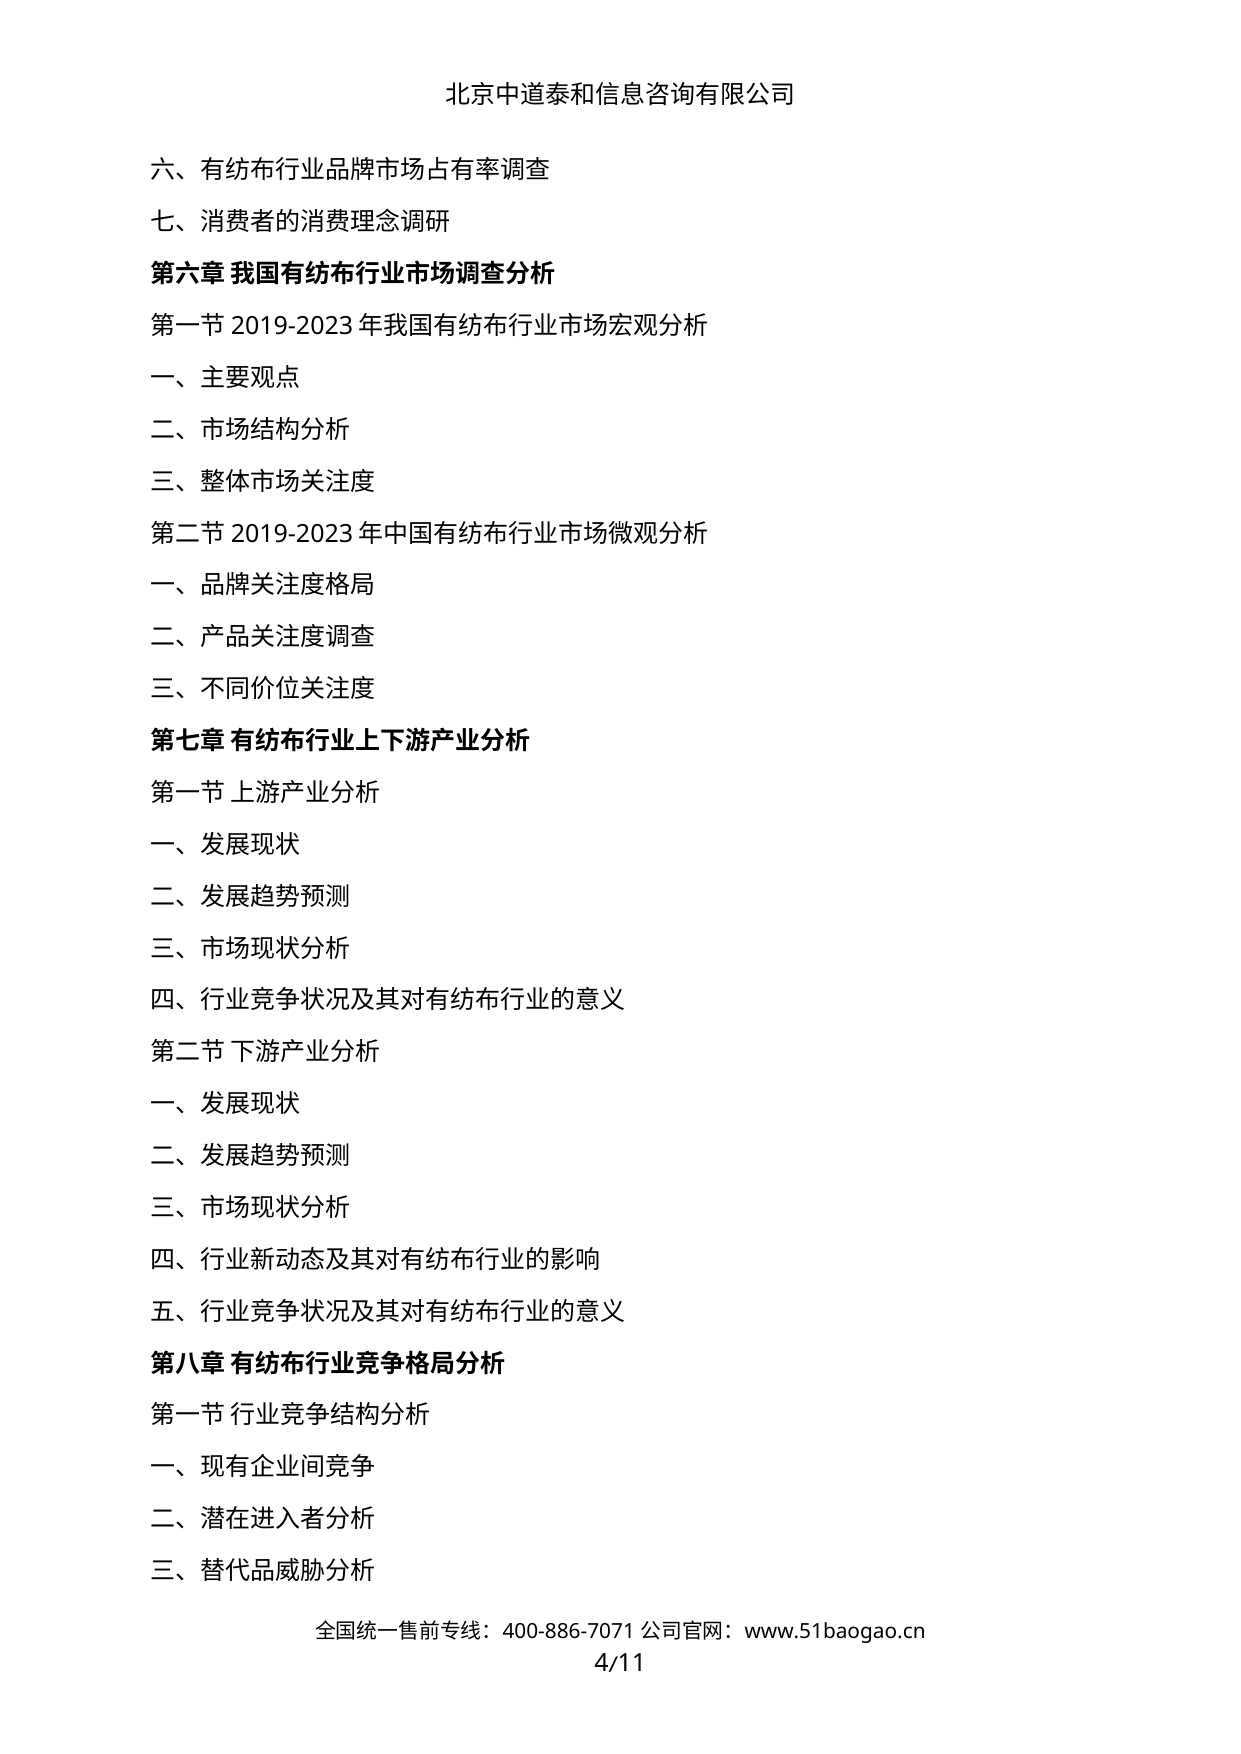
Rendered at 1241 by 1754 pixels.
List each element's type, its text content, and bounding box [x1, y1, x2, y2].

text 三、整体市场关注度 [150, 461, 1090, 497]
text 七、消费者的消费理念调研 [150, 202, 1090, 238]
text 二、发展趋势预测 [150, 1136, 1090, 1172]
text 二、发展趋势预测 [150, 876, 1090, 912]
text 三、替代品威胁分析 [150, 1551, 1090, 1587]
text 第六章 我国有纺布行业市场调查分析 [150, 254, 1090, 290]
text 三、不同价位关注度 [150, 669, 1090, 705]
text 第一节 2019-2023年我国有纺布行业市场宏观分析 [150, 306, 1090, 342]
text 二、市场结构分析 [150, 409, 1090, 446]
text 二、潜在进入者分析 [150, 1499, 1090, 1535]
text 四、行业新动态及其对有纺布行业的影响 [150, 1239, 1090, 1276]
text 三、市场现状分析 [150, 1187, 1090, 1224]
text 第八章 有纺布行业竞争格局分析 [150, 1343, 1090, 1379]
text 第一节 行业竞争结构分析 [150, 1395, 1090, 1431]
text 一、发展现状 [150, 824, 1090, 861]
text 一、现有企业间竞争 [150, 1447, 1090, 1483]
text 第二节 2019-2023年中国有纺布行业市场微观分析 [150, 513, 1090, 549]
text 四、行业竞争状况及其对有纺布行业的意义 [150, 980, 1090, 1016]
text 五、行业竞争状况及其对有纺布行业的意义 [150, 1291, 1090, 1327]
text 一、品牌关注度格局 [150, 565, 1090, 601]
text 二、产品关注度调查 [150, 617, 1090, 653]
text 三、市场现状分析 [150, 928, 1090, 964]
text 第七章 有纺布行业上下游产业分析 [150, 721, 1090, 757]
text 一、主要观点 [150, 357, 1090, 394]
text 一、发展现状 [150, 1084, 1090, 1120]
text 第二节 下游产业分析 [150, 1032, 1090, 1068]
text 六、有纺布行业品牌市场占有率调查 [150, 150, 1090, 186]
text 第一节 上游产业分析 [150, 772, 1090, 809]
